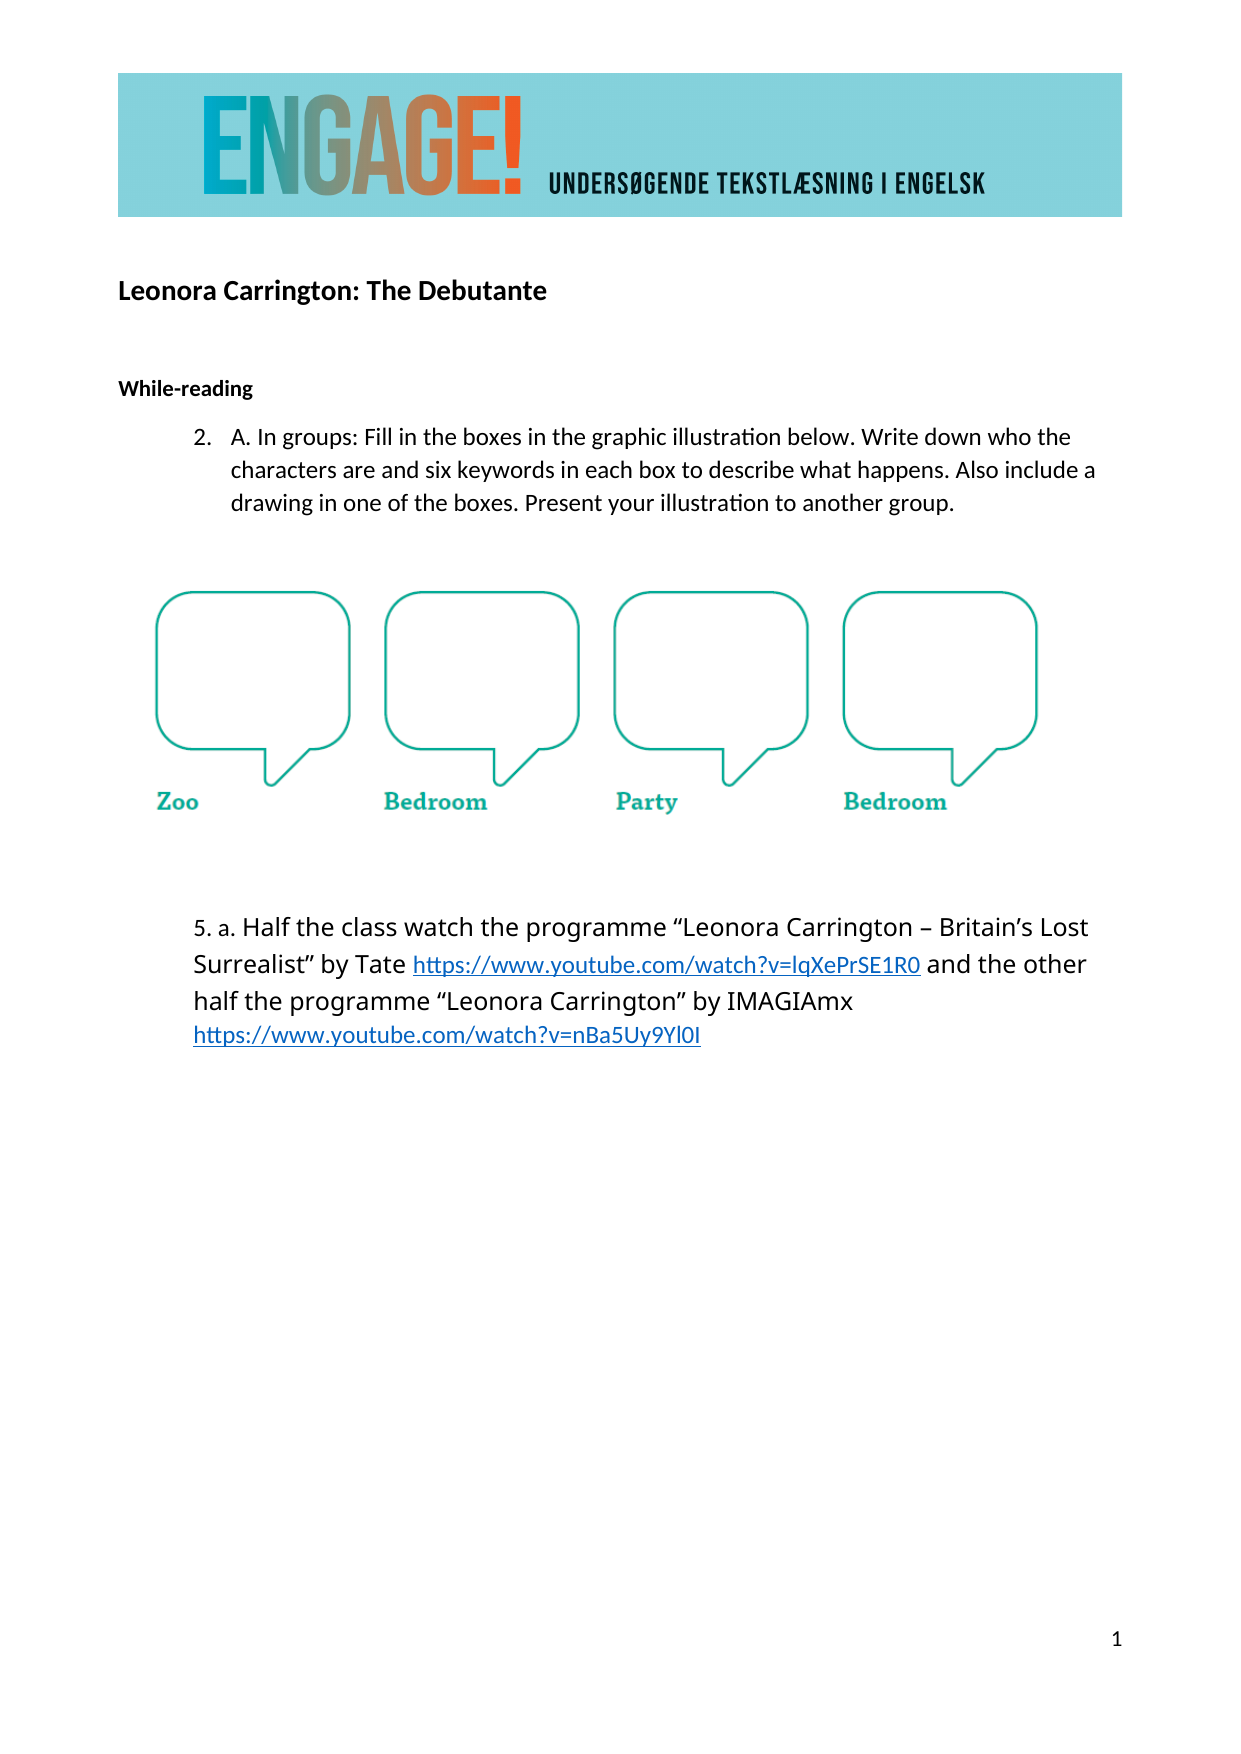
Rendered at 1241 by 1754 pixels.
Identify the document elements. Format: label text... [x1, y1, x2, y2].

text Leonora Carrington: The Debutante [118, 272, 1122, 308]
text While-reading [118, 374, 1122, 402]
picture [118, 569, 1123, 861]
picture [118, 73, 1123, 217]
text 5. a. Half the class watch the programme “Leonora Carrington – Britain’s Lost Surrealist” by Tate https://www.youtube.com/watch?v=lqXePrSE1R0 and the other half the programme “Leonora Carrington” by IMAGIAmx https://www.youtube.com/watch?v=nBa5Uy9Yl0I [193, 909, 1122, 1050]
list A. In groups: Fill in the boxes in the graphic illustration below. Write down who the characters are and six keywords in each box to describe what happens. Also include a drawing in one of the boxes. Present your illustration to another group. [193, 421, 1122, 517]
